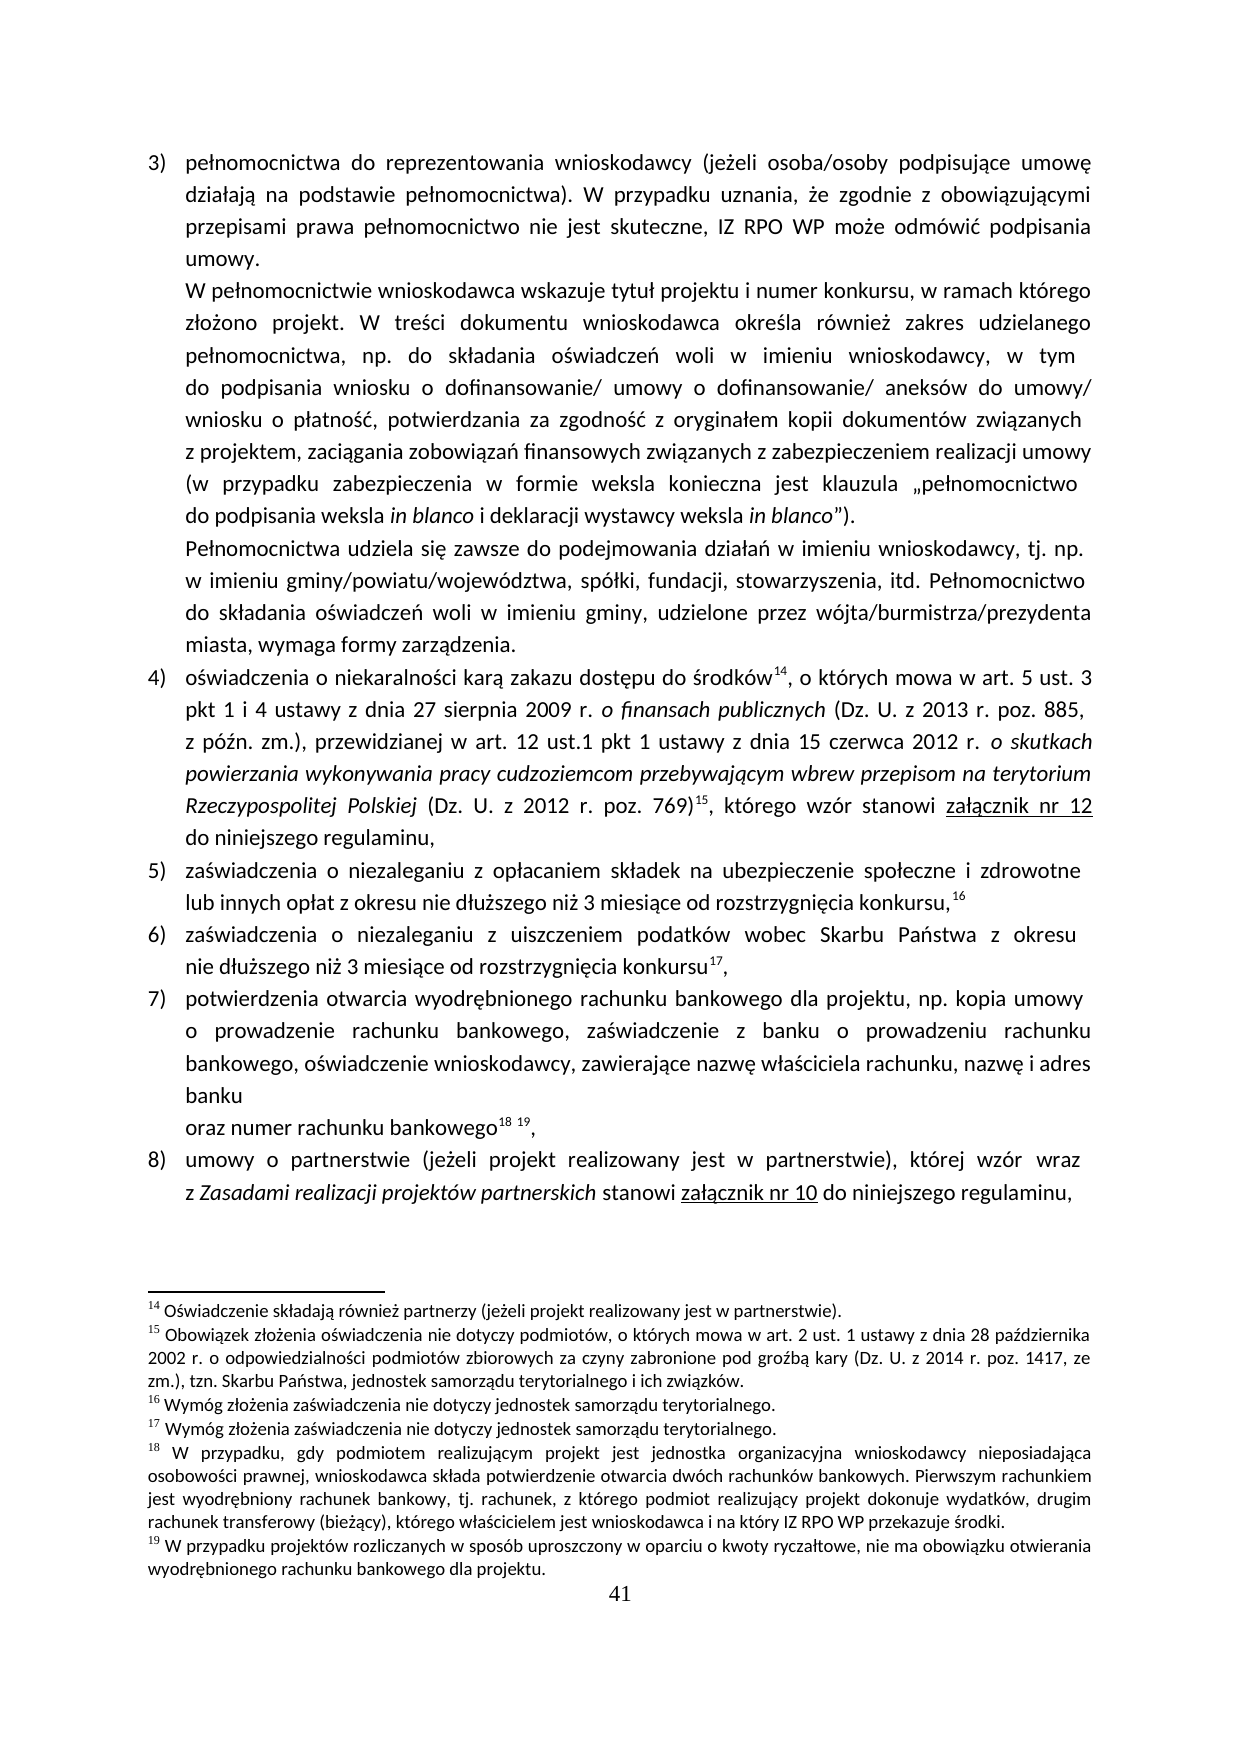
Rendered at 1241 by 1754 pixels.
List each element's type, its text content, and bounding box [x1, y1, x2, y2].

text Pełnomocnictwa udziela się zawsze do podejmowania działań w imieniu wnioskodawcy, tj. np. w imieniu gminy/powiatu/województwa, spółki, fundacji, stowarzyszenia, itd. Pełnomocnictwo do składania oświadczeń woli w imieniu gminy, udzielone przez wójta/burmistrza/prezydenta miasta, wymaga formy zarządzenia. [185, 534, 1093, 658]
list potwierdzenia otwarcia wyodrębnionego rachunku bankowego dla projektu, np. kopia umowy o prowadzenie rachunku bankowego, zaświadczenie z banku o prowadzeniu rachunku bankowego, oświadczenie wnioskodawcy, zawierające nazwę właściciela rachunku, nazwę i adres banku oraz numer rachunku bankowego , [148, 984, 1093, 1141]
list umowy o partnerstwie (jeżeli projekt realizowany jest w partnerstwie), której wzór wraz z Zasadami realizacji projektów partnerskich stanowi załącznik nr 10 do niniejszego regulaminu, [148, 1145, 1093, 1206]
list zaświadczenia o niezaleganiu z uiszczeniem podatków wobec Skarbu Państwa z okresu nie dłuższego niż 3 miesiące od rozstrzygnięcia konkursu, [148, 920, 1093, 980]
list zaświadczenia o niezaleganiu z opłacaniem składek na ubezpieczenie społeczne i zdrowotne lub innych opłat z okresu nie dłuższego niż 3 miesiące od rozstrzygnięcia konkursu, [148, 856, 1093, 916]
list pełnomocnictwa do reprezentowania wnioskodawcy (jeżeli osoba/osoby podpisujące umowę działają na podstawie pełnomocnictwa). W przypadku uznania, że zgodnie z obowiązującymi przepisami prawa pełnomocnictwo nie jest skuteczne, IZ RPO WP może odmówić podpisania umowy. [148, 148, 1093, 272]
list oświadczenia o niekaralności karą zakazu dostępu do środków, o których mowa w art. 5 ust. 3 pkt 1 i 4 ustawy z dnia 27 sierpnia 2009 r. o finansach publicznych (Dz. U. z 2013 r. poz. 885, z późn. zm.), przewidzianej w art. 12 ust.1 pkt 1 ustawy z dnia 15 czerwca 2012 r. o skutkach powierzania wykonywania pracy cudzoziemcom przebywającym wbrew przepisom na terytorium Rzeczypospolitej Polskiej (Dz. U. z 2012 r. poz. 769), którego wzór stanowi załącznik nr 12 do niniejszego regulaminu, [148, 663, 1093, 852]
text W pełnomocnictwie wnioskodawca wskazuje tytuł projektu i numer konkursu, w ramach którego złożono projekt. W treści dokumentu wnioskodawca określa również zakres udzielanego pełnomocnictwa, np. do składania oświadczeń woli w imieniu wnioskodawcy, w tym do podpisania wniosku o dofinansowanie/ umowy o dofinansowanie/ aneksów do umowy/ wniosku o płatność, potwierdzania za zgodność z oryginałem kopii dokumentów związanych z projektem, zaciągania zobowiązań finansowych związanych z zabezpieczeniem realizacji umowy (w przypadku zabezpieczenia w formie weksla konieczna jest klauzula „pełnomocnictwo do podpisania weksla in blanco i deklaracji wystawcy weksla in blanco”). [185, 276, 1093, 530]
